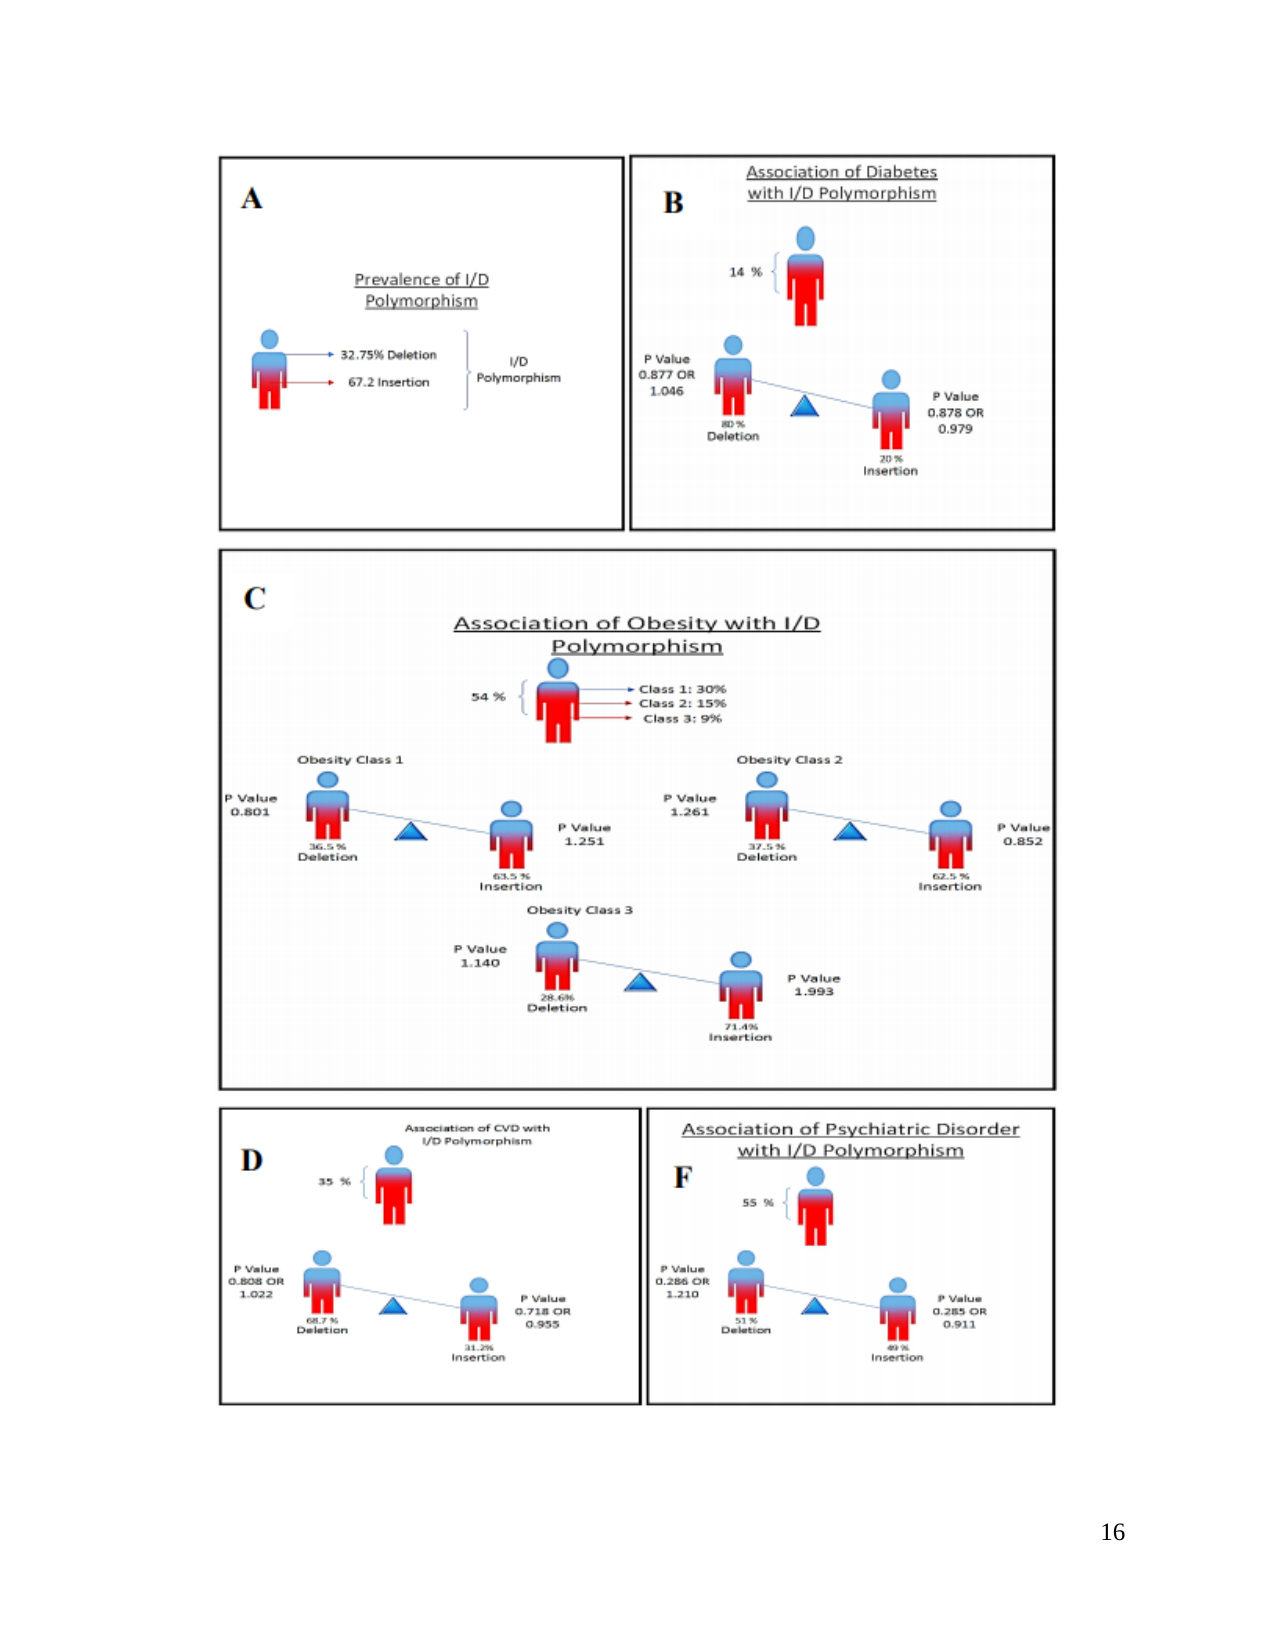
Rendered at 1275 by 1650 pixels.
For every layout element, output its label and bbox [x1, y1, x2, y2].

picture [211, 150, 1065, 1415]
